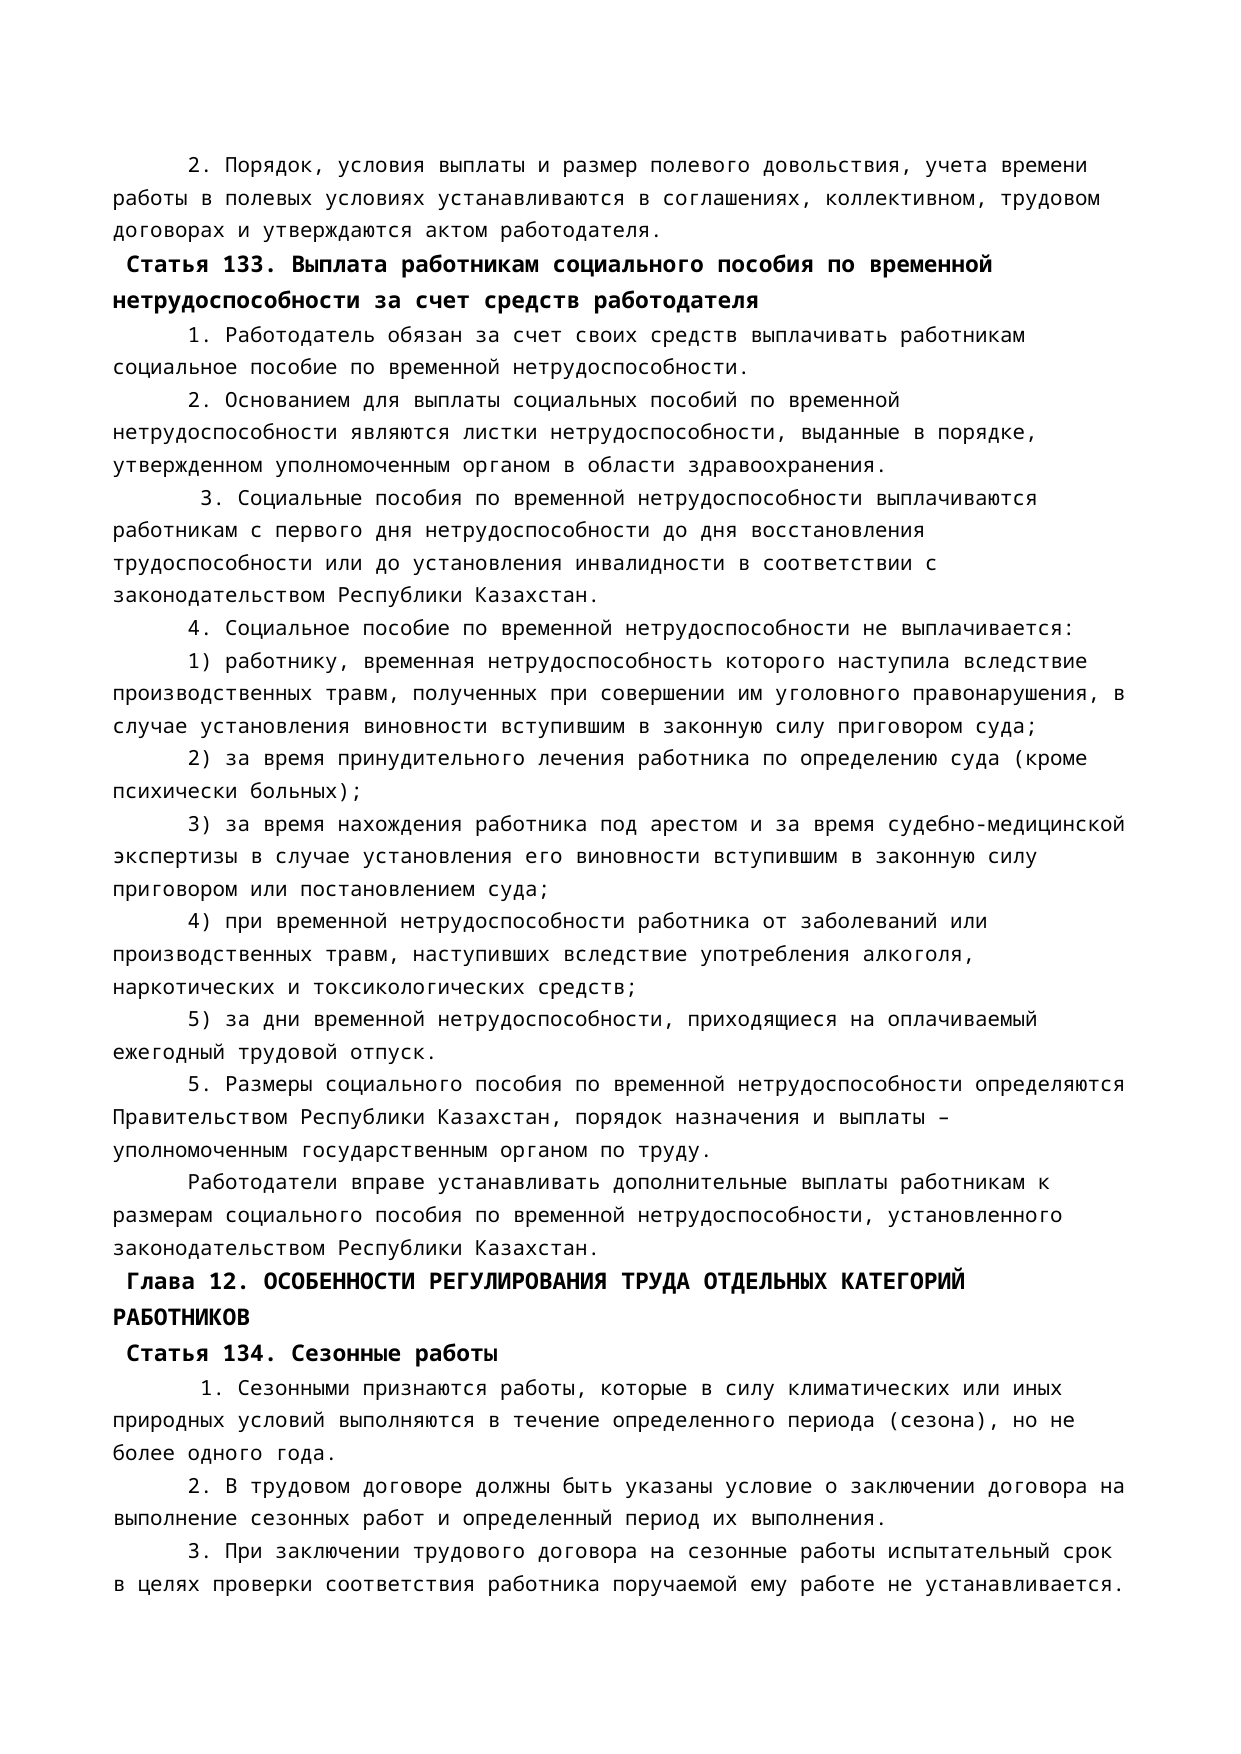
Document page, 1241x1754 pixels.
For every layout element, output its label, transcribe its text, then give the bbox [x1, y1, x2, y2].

text 1) работнику, временная нетрудоспособность которого наступила вследствие производственных травм, полученных при совершении им уголовного правонарушения, в случае установления виновности вступившим в законную силу приговором суда; [112, 646, 1128, 739]
text 5. Размеры социального пособия по временной нетрудоспособности определяются Правительством Республики Казахстан, порядок назначения и выплаты – уполномоченным государственным органом по труду. [112, 1069, 1128, 1163]
text 3. При заключении трудового договора на сезонные работы испытательный срок в целях проверки соответствия работника поручаемой ему работе не устанавливается. [112, 1536, 1128, 1597]
text 5) за дни временной нетрудоспособности, приходящиеся на оплачиваемый ежегодный трудовой отпуск. [112, 1004, 1128, 1065]
text Глава 12. ОСОБЕННОСТИ РЕГУЛИРОВАНИЯ ТРУДА ОТДЕЛЬНЫХ КАТЕГОРИЙ РАБОТНИКОВ [112, 1265, 1128, 1332]
text 3) за время нахождения работника под арестом и за время судебно-медицинской экспертизы в случае установления его виновности вступившим в законную силу приговором или постановлением суда; [112, 809, 1128, 902]
text 4. Социальное пособие по временной нетрудоспособности не выплачивается: [112, 613, 1128, 642]
text Статья 133. Выплата работникам социального пособия по временной нетрудоспособности за счет средств работодателя [112, 248, 1128, 315]
text 2. Основанием для выплаты социальных пособий по временной нетрудоспособности являются листки нетрудоспособности, выданные в порядке, утвержденном уполномоченным органом в области здравоохранения. [112, 385, 1128, 478]
text 3. Социальные пособия по временной нетрудоспособности выплачиваются работникам с первого дня нетрудоспособности до дня восстановления трудоспособности или до установления инвалидности в соответствии с законодательством Республики Казахстан. [112, 483, 1128, 609]
text 4) при временной нетрудоспособности работника от заболеваний или производственных травм, наступивших вследствие употребления алкоголя, наркотических и токсикологических средств; [112, 907, 1128, 1000]
text Статья 134. Сезонные работы [112, 1337, 1128, 1368]
text 2. Порядок, условия выплаты и размер полевого довольствия, учета времени работы в полевых условиях устанавливаются в соглашениях, коллективном, трудовом договорах и утверждаются актом работодателя. [112, 150, 1128, 244]
text 1. Сезонными признаются работы, которые в силу климатических или иных природных условий выполняются в течение определенного периода (сезона), но не более одного года. [112, 1373, 1128, 1467]
text 2) за время принудительного лечения работника по определению суда (кроме психически больных); [112, 743, 1128, 804]
text 1. Работодатель обязан за счет своих средств выплачивать работникам социальное пособие по временной нетрудоспособности. [112, 320, 1128, 381]
text 2. В трудовом договоре должны быть указаны условие о заключении договора на выполнение сезонных работ и определенный период их выполнения. [112, 1471, 1128, 1532]
text Работодатели вправе устанавливать дополнительные выплаты работникам к размерам социального пособия по временной нетрудоспособности, установленного законодательством Республики Казахстан. [112, 1167, 1128, 1261]
